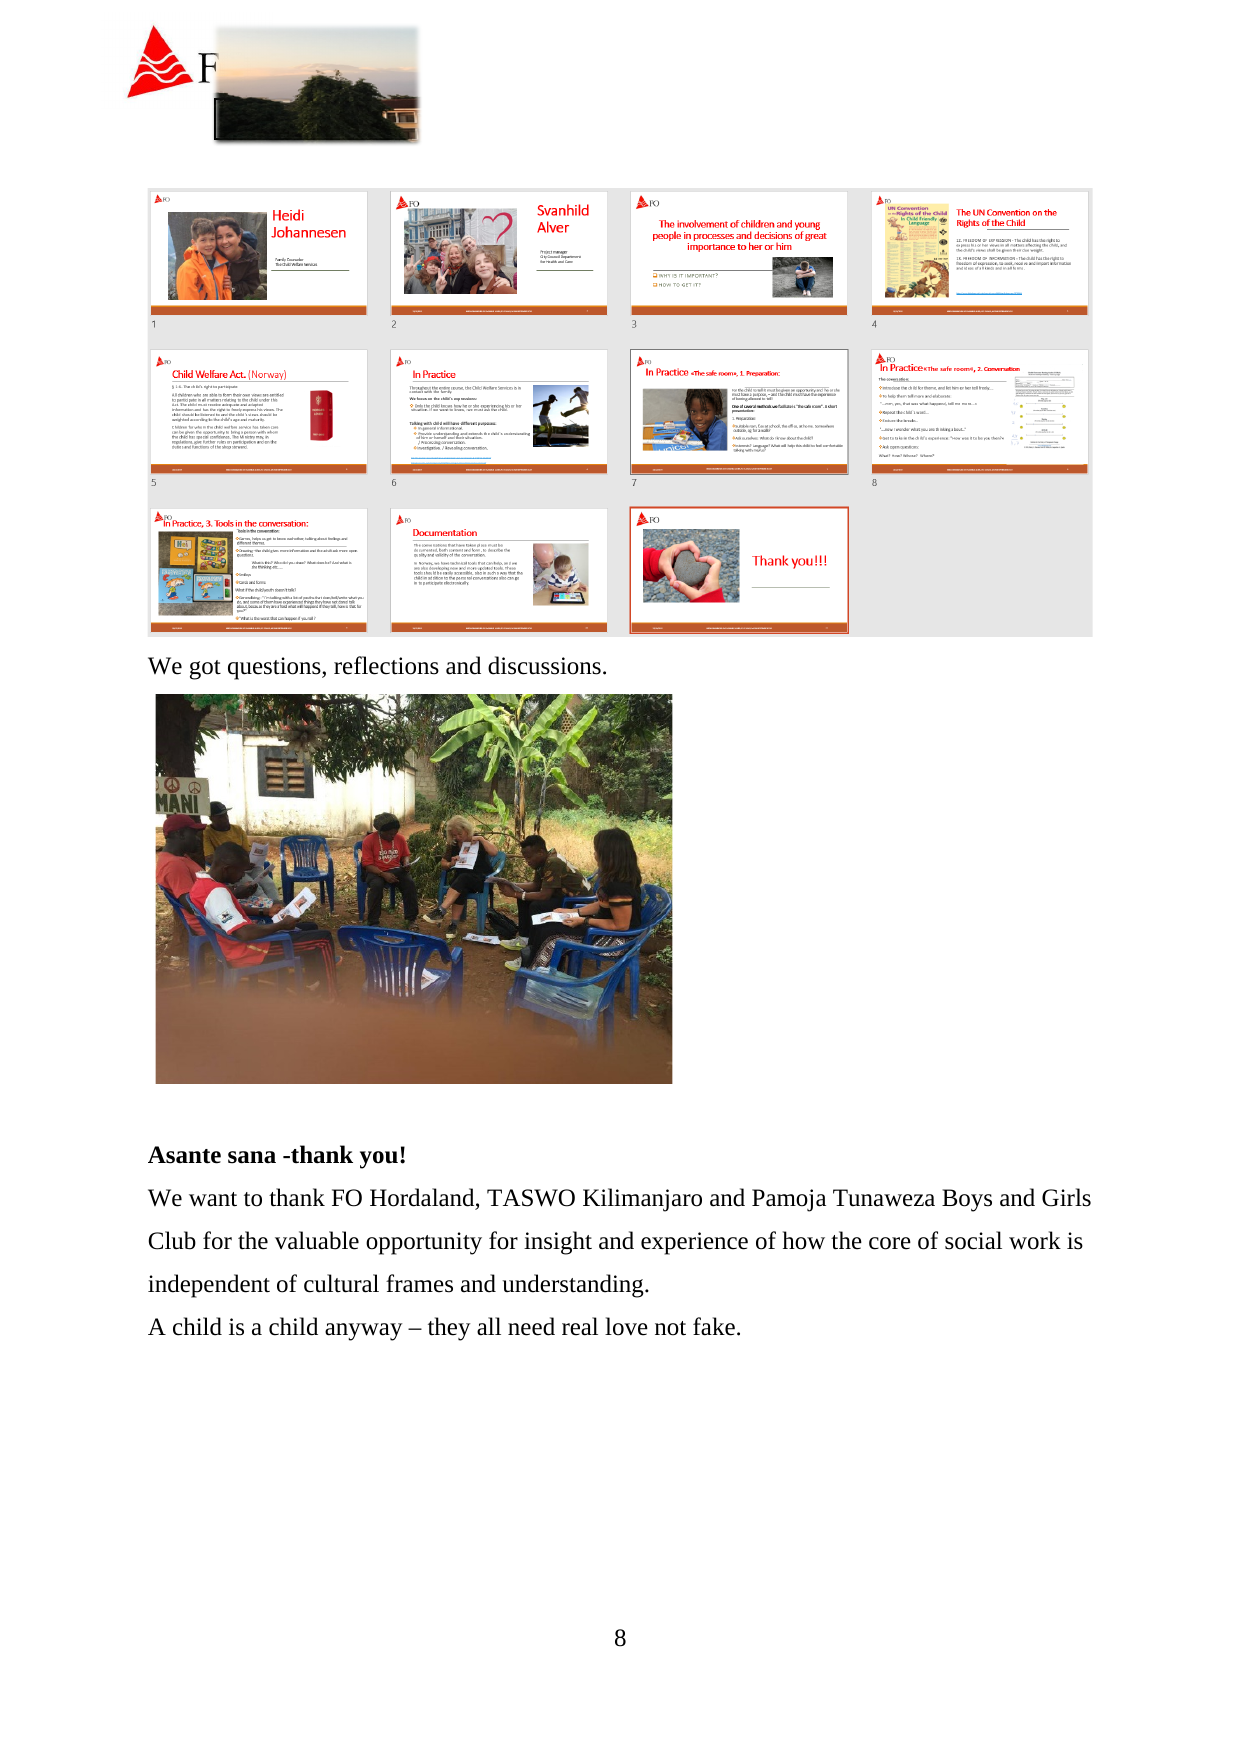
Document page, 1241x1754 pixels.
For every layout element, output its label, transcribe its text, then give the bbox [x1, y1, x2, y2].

text A child is a child anyway – they all need real love not fake. [148, 1312, 1093, 1341]
text We got questions, reflections and discussions. [148, 651, 1093, 680]
text Asante sana -thank you! [148, 1140, 1093, 1168]
picture [101, 12, 415, 140]
text We want to thank FO Hordaland, TASWO Kilimanjaro and Pamoja Tunaweza Boys and Girls Club for the valuable opportunity for insight and experience of how the core of social work is independent of cultural frames and understanding. [148, 1183, 1093, 1298]
picture [153, 694, 673, 1082]
picture [147, 188, 1093, 637]
